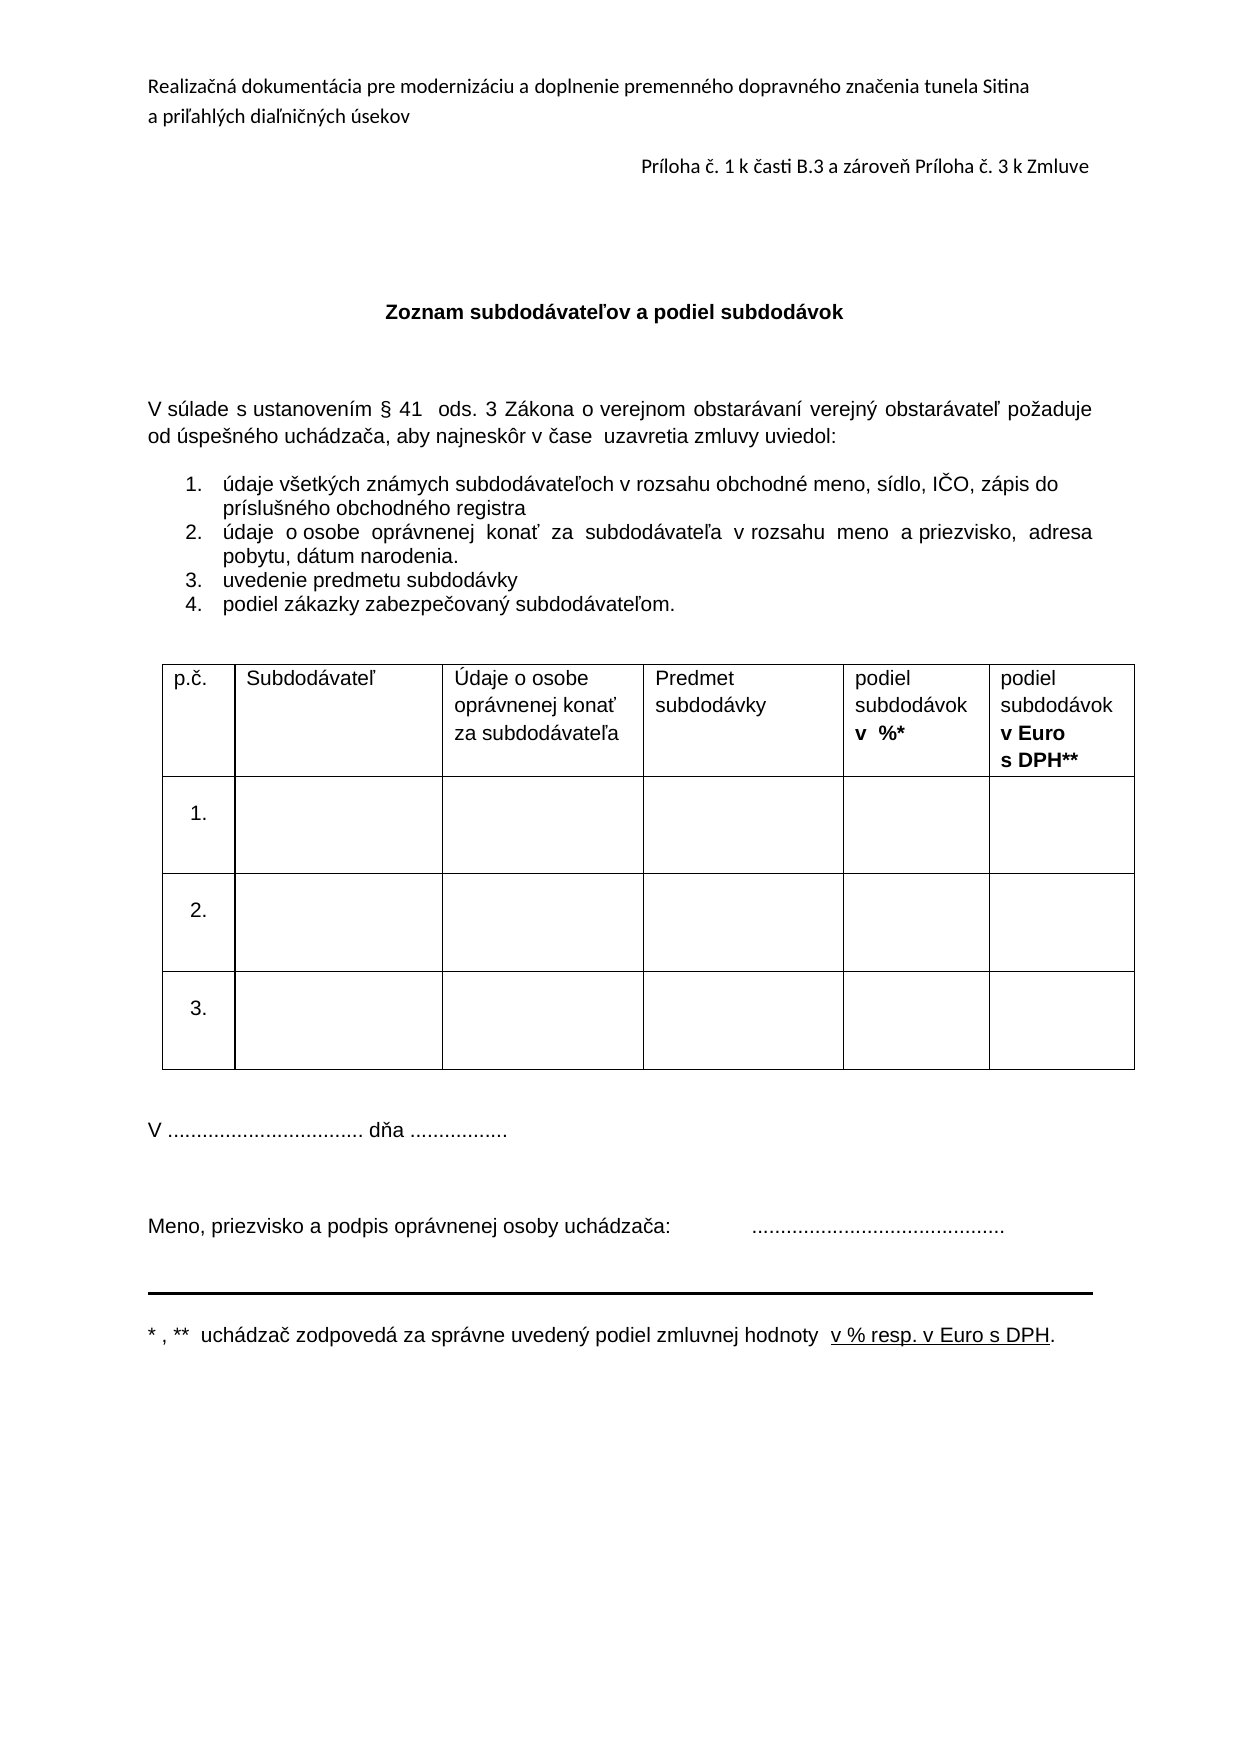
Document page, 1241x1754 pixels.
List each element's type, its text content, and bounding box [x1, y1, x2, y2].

table_cell 2. [163, 874, 234, 971]
table_header Subdodávateľ [236, 665, 442, 776]
text Zoznam subdodávateľov a podiel subdodávok [148, 300, 1093, 324]
table_cell [990, 777, 1134, 873]
table_cell [990, 972, 1134, 1069]
table_cell [443, 874, 643, 971]
table_cell [644, 777, 843, 873]
text Meno, priezvisko a podpis oprávnenej osoby uchádzača: ............................................ [148, 1213, 1093, 1237]
table_cell [236, 874, 442, 971]
table_cell [236, 972, 442, 1069]
table_cell [443, 777, 643, 873]
list údaje o osobe oprávnenej konať za subdodávateľa v rozsahu meno a priezvisko, adresa pobytu, dátum narodenia. [185, 520, 1093, 568]
table_cell 3. [163, 972, 234, 1069]
table_header Údaje o osobe oprávnenej konať za subdodávateľa [443, 665, 643, 776]
table_cell [844, 777, 989, 873]
list podiel zákazky zabezpečovaný subdodávateľom. [185, 592, 1093, 616]
table_header podiel subdodávok v %* [844, 665, 989, 776]
table_cell [844, 972, 989, 1069]
list údaje všetkých známych subdodávateľoch v rozsahu obchodné meno, sídlo, IČO, zápis do príslušného obchodného registra [185, 472, 1093, 520]
table_cell [844, 874, 989, 971]
table_cell [443, 972, 643, 1069]
text V .................................. dňa ................. [148, 1118, 1093, 1142]
table_cell [990, 874, 1134, 971]
table_cell [236, 777, 442, 873]
text * , ** uchádzač zodpovedá za správne uvedený podiel zmluvnej hodnoty v % resp. v Euro s DPH. [148, 1323, 1093, 1347]
list uvedenie predmetu subdodávky [185, 568, 1093, 592]
table_cell [644, 972, 843, 1069]
table_header Predmet subdodávky [644, 665, 843, 776]
table_cell 1. [163, 777, 234, 873]
table_header podiel subdodávok v Euro s DPH** [990, 665, 1134, 776]
table_cell [644, 874, 843, 971]
text V súlade s ustanovením § 41 ods. 3 Zákona o verejnom obstarávaní verejný obstarávateľ požaduje od úspešného uchádzača, aby najneskôr v čase uzavretia zmluvy uviedol: [148, 396, 1093, 448]
table_header p.č. [163, 665, 234, 776]
